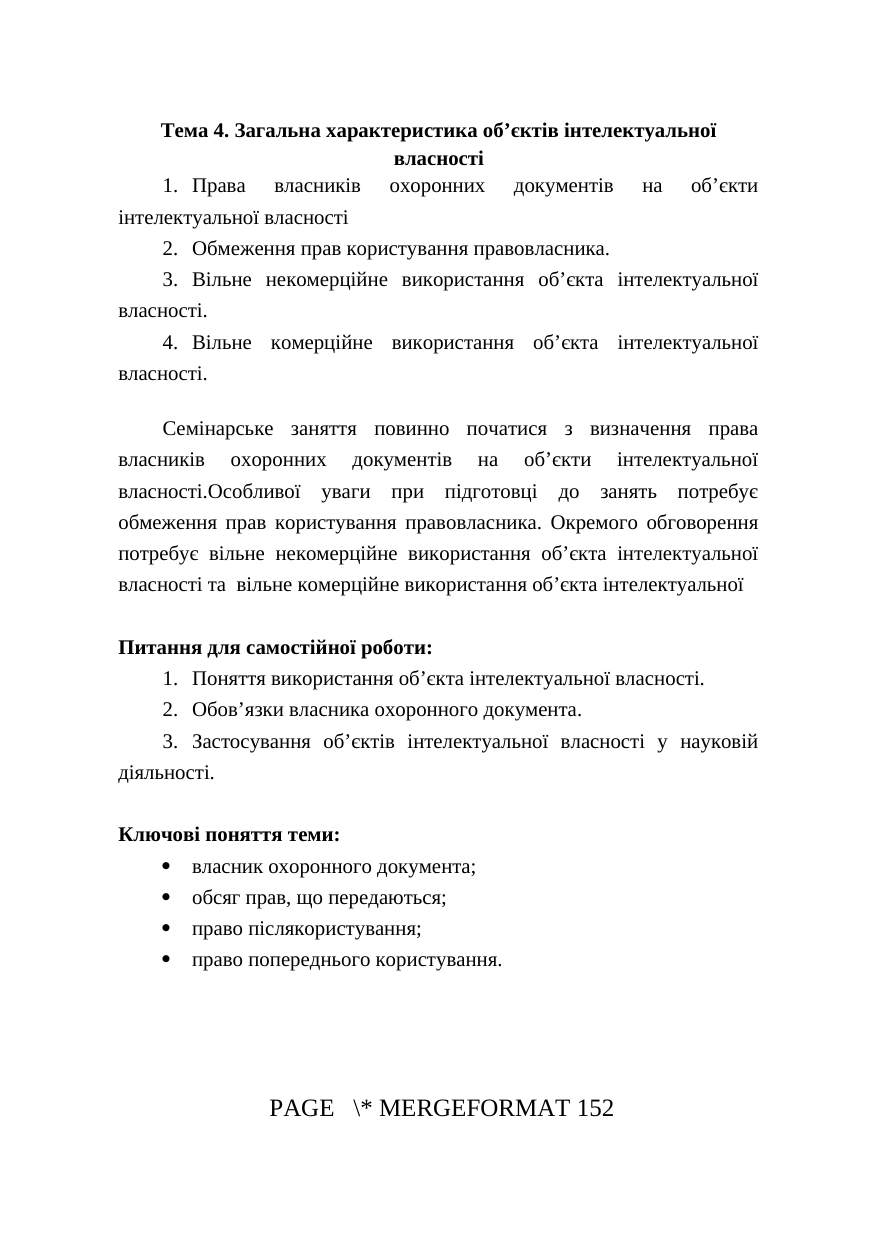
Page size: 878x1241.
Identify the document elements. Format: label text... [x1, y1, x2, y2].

list Вільне комерційне використання об’єкта інтелектуальної власності. [118, 329, 759, 385]
text Питання для самостійної роботи: [118, 635, 759, 659]
list Обмеження прав користування правовласника. [118, 236, 759, 260]
text Семінарське заняття повинно початися з визначення права власників охоронних документів на об’єкти інтелектуальної власності.Особливої уваги при підготовці до занять потребує обмеження прав користування правовласника. Окремого обговорення потребує вільне некомерційне використання об’єкта інтелектуальної власності та вільне комерційне використання об’єкта інтелектуальної [118, 416, 759, 596]
list Права власників охоронних документів на об’єкти інтелектуальної власності [118, 173, 759, 229]
list Поняття використання об’єкта інтелектуальної власності. [118, 666, 759, 690]
list Застосування об’єктів інтелектуальної власності у науковій діяльності. [118, 729, 759, 784]
list власник охоронного документа; [118, 854, 759, 878]
list обсяг прав, що передаються; [118, 885, 759, 909]
text Ключові поняття теми: [118, 822, 759, 846]
list Вільне некомерційне використання об’єкта інтелектуальної власності. [118, 267, 759, 322]
list право попереднього користування. [118, 947, 759, 971]
subtitle Тема 4. Загальна характеристика об’єктів інтелектуальної власності [118, 118, 759, 170]
list Обов’язки власника охоронного документа. [118, 697, 759, 721]
list право післякористування; [118, 916, 759, 940]
